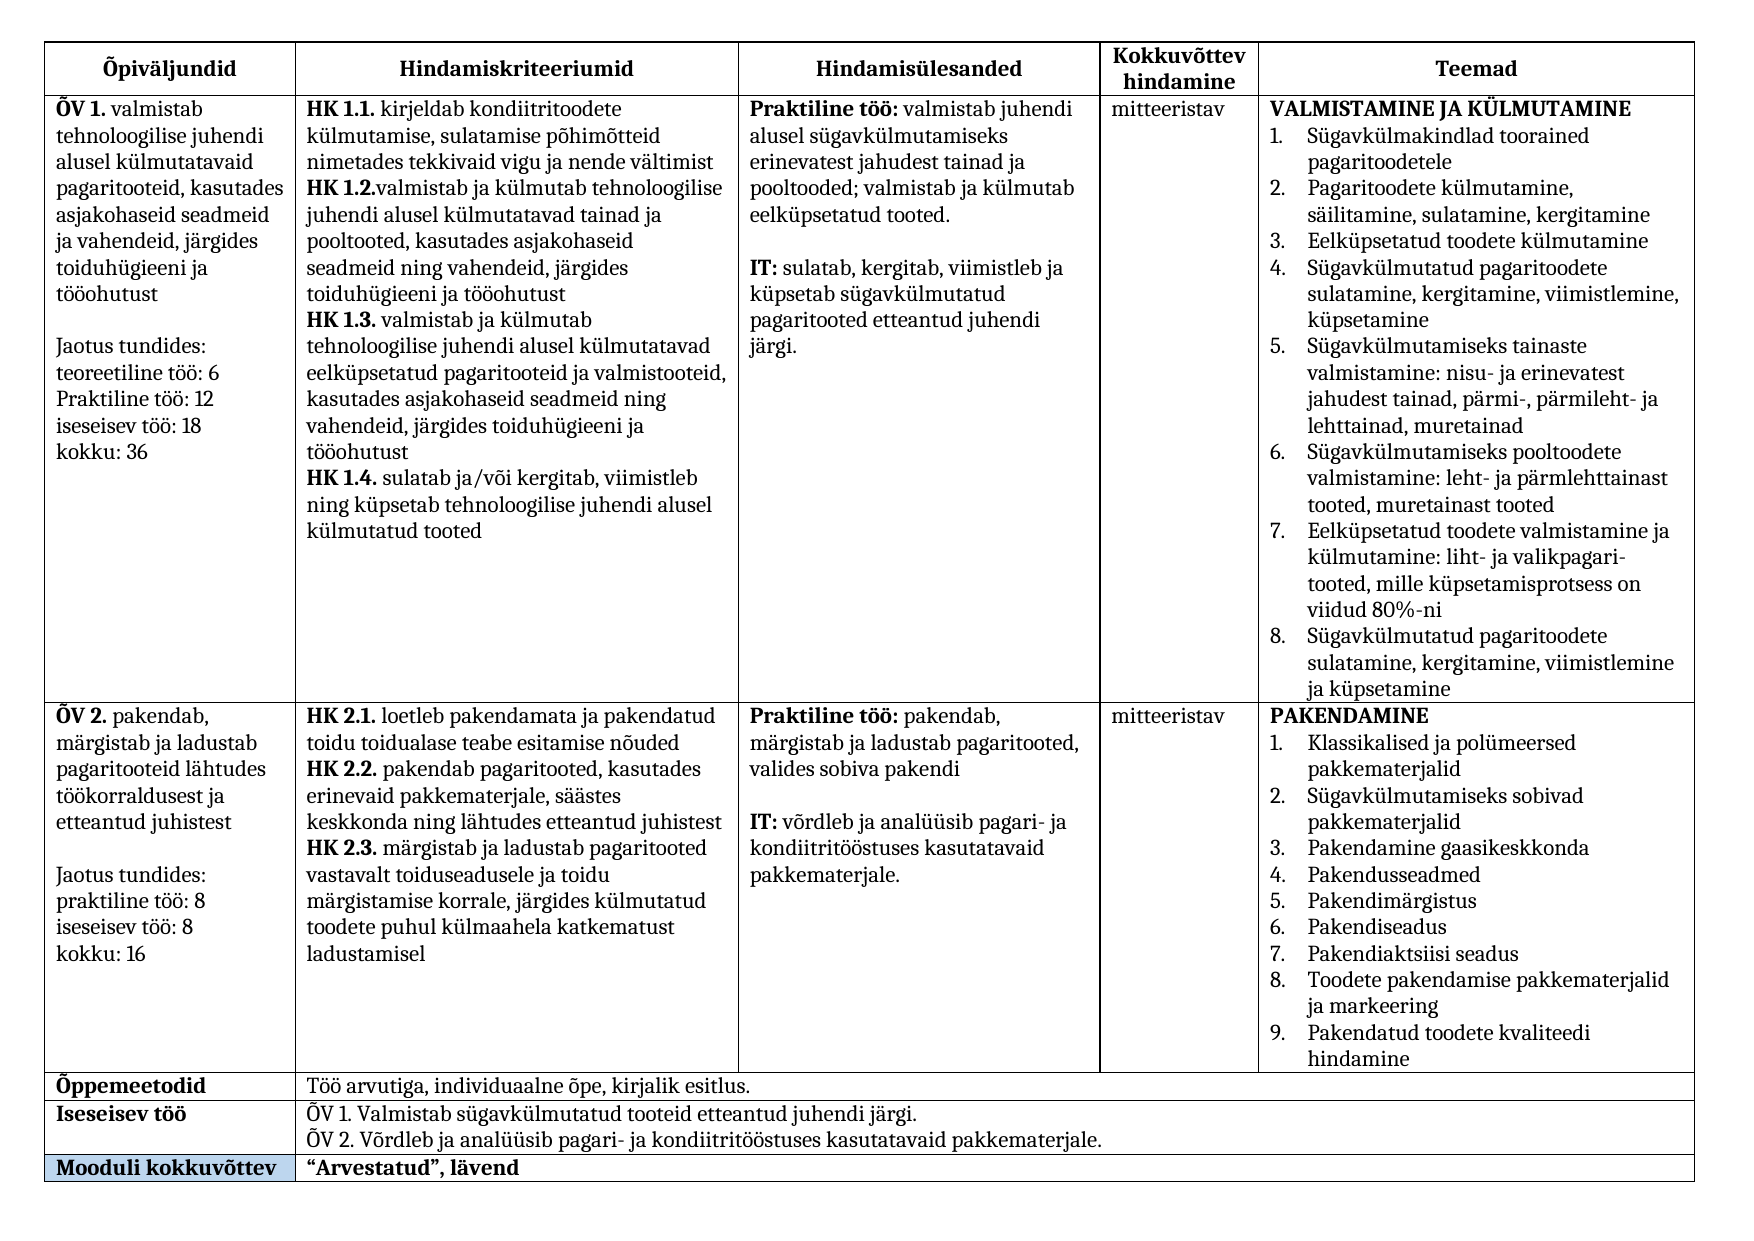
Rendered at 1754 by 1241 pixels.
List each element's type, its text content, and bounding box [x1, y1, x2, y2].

table_cell HK 2.1. loetleb pakendamata ja pakendatud toidu toidualase teabe esitamise nõuded HK 2.2. pakendab pagaritooted, kasutades erinevaid pakkematerjale, säästes keskkonda ning lähtudes etteantud juhistest HK 2.3. märgistab ja ladustab pagaritooted vastavalt toiduseadusele ja toidu märgistamise korrale, järgides külmutatud toodete puhul külmaahela katkematust ladustamisel [296, 703, 738, 1072]
table_cell mitteeristav [1101, 96, 1258, 702]
table_cell VALMISTAMINE JA KÜLMUTAMINE Sügavkülmakindlad toorained pagaritoodetele Pagaritoodete külmutamine, säilitamine, sulatamine, kergitamine Eelküpsetatud toodete külmutamine Sügavkülmutatud pagaritoodete sulatamine, kergitamine, viimistlemine, küpsetamine Sügavkülmutamiseks tainaste valmistamine: nisu- ja erinevatest jahudest tainad, pärmi-, pärmileht- ja lehttainad, muretainad Sügavkülmutamiseks pooltoodete valmistamine: leht- ja pärmlehttainast tooted, muretainast tooted Eelküpsetatud toodete valmistamine ja külmutamine: liht- ja valikpagari-tooted, mille küpsetamisprotsess on viidud 80%-ni Sügavkülmutatud pagaritoodete sulatamine, kergitamine, viimistlemine ja küpsetamine [1259, 96, 1694, 702]
table_cell mitteeristav [1101, 703, 1258, 1072]
table_cell Iseseisev töö [45, 1101, 295, 1153]
table_cell PAKENDAMINE Klassikalised ja polümeersed pakkematerjalid Sügavkülmutamiseks sobivad pakkematerjalid Pakendamine gaasikeskkonda Pakendusseadmed Pakendimärgistus Pakendiseadus Pakendiaktsiisi seadus Toodete pakendamise pakkematerjalid ja markeering Pakendatud toodete kvaliteedi hindamine [1259, 703, 1694, 1072]
table_cell Hindamisülesanded [739, 43, 1099, 95]
table_cell Hindamiskriteeriumid [296, 43, 738, 95]
table_cell HK 1.1. kirjeldab kondiitritoodete külmutamise, sulatamise põhimõtteid nimetades tekkivaid vigu ja nende vältimist HK 1.2.valmistab ja külmutab tehnoloogilise juhendi alusel külmutatavad tainad ja pooltooted, kasutades asjakohaseid seadmeid ning vahendeid, järgides toiduhügieeni ja tööohutust HK 1.3. valmistab ja külmutab tehnoloogilise juhendi alusel külmutatavad eelküpsetatud pagaritooteid ja valmistooteid, kasutades asjakohaseid seadmeid ning vahendeid, järgides toiduhügieeni ja tööohutust HK 1.4. sulatab ja/või kergitab, viimistleb ning küpsetab tehnoloogilise juhendi alusel külmutatud tooted [296, 96, 738, 702]
table_cell Praktiline töö: pakendab, märgistab ja ladustab pagaritooted, valides sobiva pakendi IT: võrdleb ja analüüsib pagari- ja kondiitritööstuses kasutatavaid pakkematerjale. [739, 703, 1099, 1072]
table_cell ÕV 2. pakendab, märgistab ja ladustab pagaritooteid lähtudes töökorraldusest ja etteantud juhistest Jaotus tundides: praktiline töö: 8 iseseisev töö: 8 kokku: 16 [45, 703, 295, 1072]
table_cell Praktiline töö: valmistab juhendi alusel sügavkülmutamiseks erinevatest jahudest tainad ja pooltooded; valmistab ja külmutab eelküpsetatud tooted. IT: sulatab, kergitab, viimistleb ja küpsetab sügavkülmutatud pagaritooted etteantud juhendi järgi. [739, 96, 1099, 702]
table_cell Teemad [1259, 43, 1694, 95]
table_cell Õpiväljundid [45, 43, 295, 95]
table_cell ÕV 1. valmistab tehnoloogilise juhendi alusel külmutatavaid pagaritooteid, kasutades asjakohaseid seadmeid ja vahendeid, järgides toiduhügieeni ja tööohutust Jaotus tundides: teoreetiline töö: 6 Praktiline töö: 12 iseseisev töö: 18 kokku: 36 [45, 96, 295, 702]
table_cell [45, 1155, 295, 1181]
table_cell Õppemeetodid [45, 1073, 295, 1100]
table_cell ÕV 1. Valmistab sügavkülmutatud tooteid etteantud juhendi järgi. ÕV 2. Võrdleb ja analüüsib pagari- ja kondiitritööstuses kasutatavaid pakkematerjale. [296, 1101, 1694, 1153]
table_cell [296, 1155, 1694, 1181]
table_cell Kokkuvõttev hindamine [1101, 43, 1258, 95]
table_cell Töö arvutiga, individuaalne õpe, kirjalik esitlus. [296, 1073, 1694, 1100]
